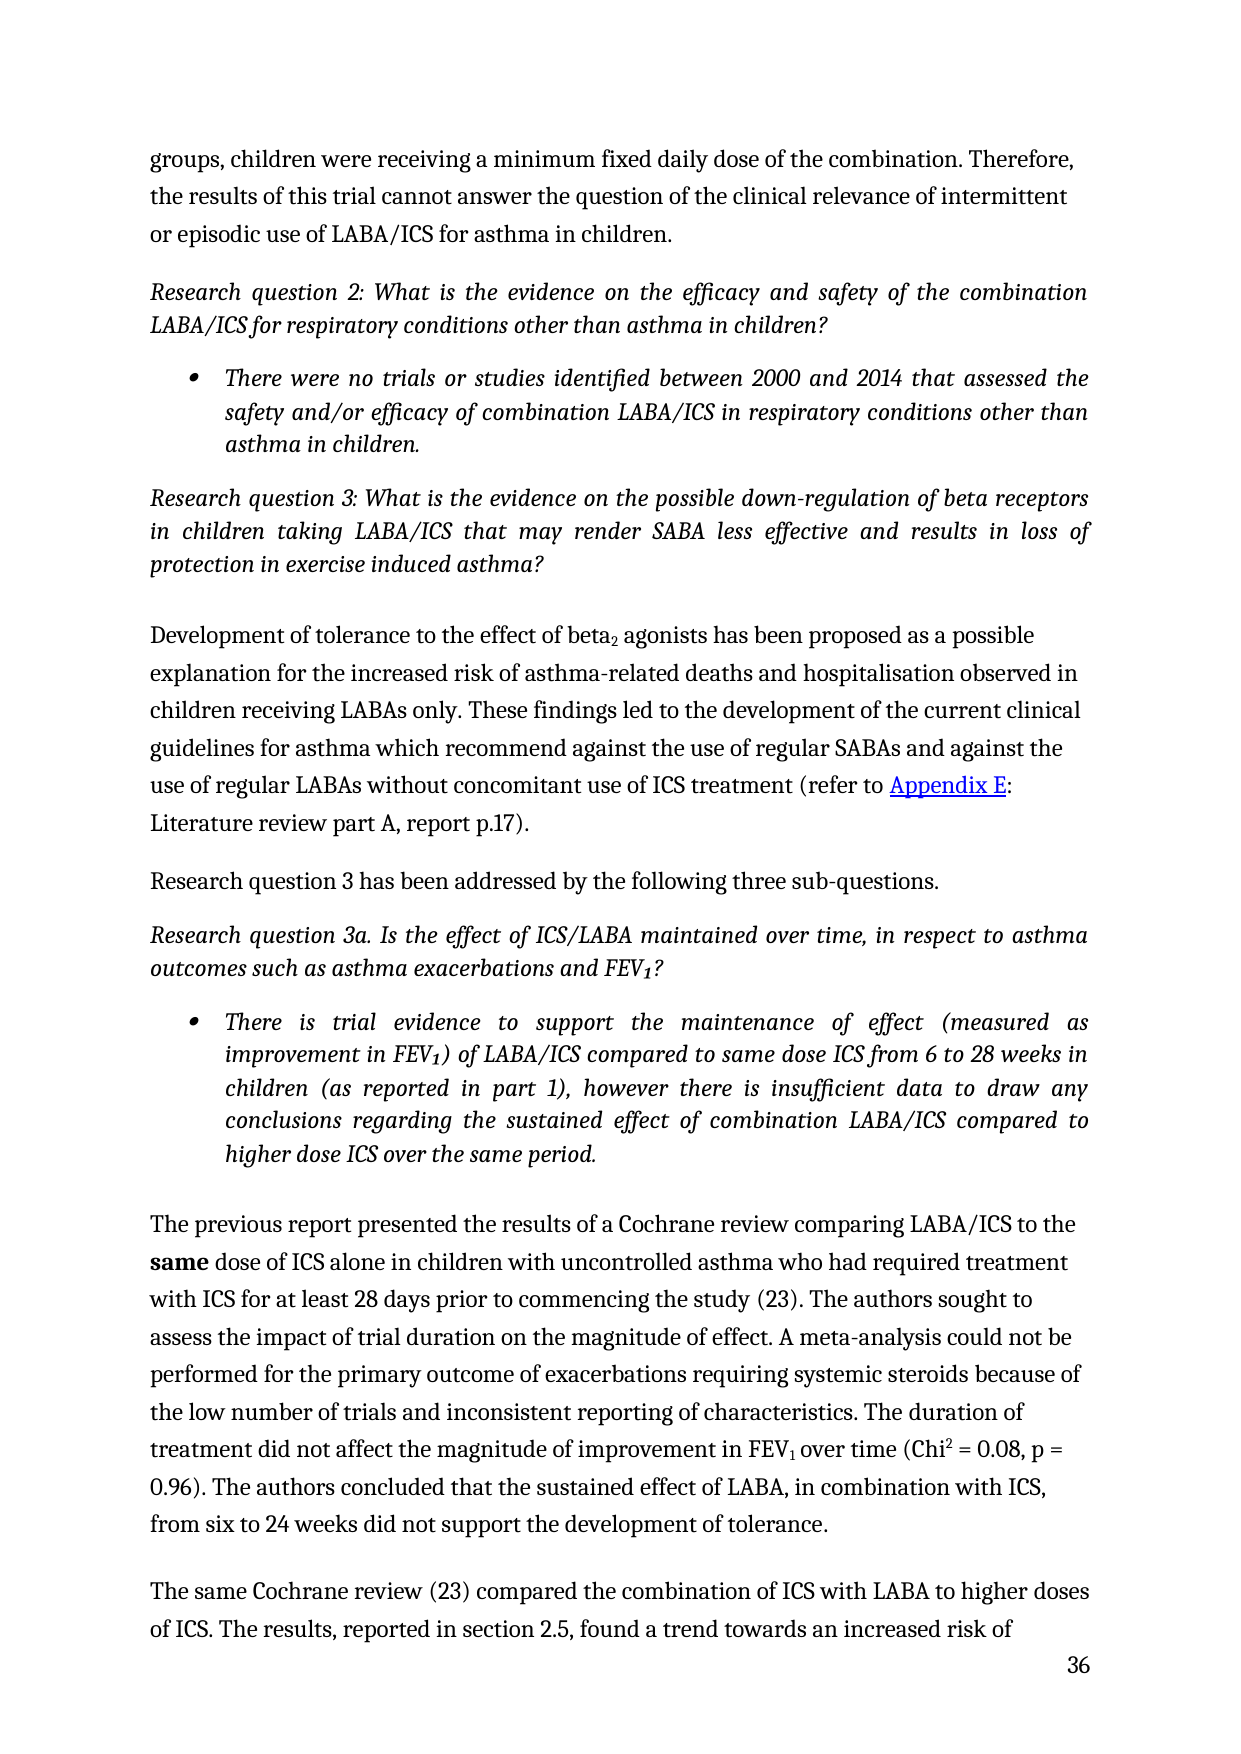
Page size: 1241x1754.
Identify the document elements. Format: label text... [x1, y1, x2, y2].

text Research question 3 has been addressed by the following three sub-questions. [150, 867, 1090, 895]
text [150, 1568, 1090, 1643]
text Research question 3a. Is the effect of ICS/LABA maintained over time, in respect to asthma outcomes such as asthma exacerbations and FEV₁? [150, 921, 1090, 982]
text Development of tolerance to the effect of beta2 agonists has been proposed as a possible explanation for the increased risk of asthma-related deaths and hospitalisation observed in children receiving LABAs only. These findings led to the development of the current clinical guidelines for asthma which recommend against the use of regular SABAs and against the use of regular LABAs without concomitant use of ICS treatment (refer to Appendix E: Literature review part A, report p.17). [150, 612, 1090, 837]
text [150, 136, 1090, 248]
list There were no trials or studies identified between 2000 and 2014 that assessed the safety and/or efficacy of combination LABA/ICS in respiratory conditions other than asthma in children. [187, 364, 1090, 459]
text Research question 3: What is the evidence on the possible down-regulation of beta receptors in children taking LABA/ICS that may render SABA less effective and results in loss of protection in exercise induced asthma? [150, 484, 1090, 579]
list There is trial evidence to support the maintenance of effect (measured as improvement in FEV₁) of LABA/ICS compared to same dose ICS from 6 to 28 weeks in children (as reported in part 1), however there is insufficient data to draw any conclusions regarding the sustained effect of combination LABA/ICS compared to higher dose ICS over the same period. [187, 1007, 1090, 1168]
text Research question 2: What is the evidence on the efficacy and safety of the combination LABA/ICS for respiratory conditions other than asthma in children? [150, 277, 1090, 339]
text The previous report presented the results of a Cochrane review comparing LABA/ICS to the same dose of ICS alone in children with uncontrolled asthma who had required treatment with ICS for at least 28 days prior to commencing the study (23). The authors sought to assess the impact of trial duration on the magnitude of effect. A meta-analysis could not be performed for the primary outcome of exacerbations requiring systemic steroids because of the low number of trials and inconsistent reporting of characteristics. The duration of treatment did not affect the magnitude of improvement in FEV1 over time (Chi2 = 0.08, p = 0.96). The authors concluded that the sustained effect of LABA, in combination with ICS, from six to 24 weeks did not support the development of tolerance. [150, 1202, 1090, 1539]
